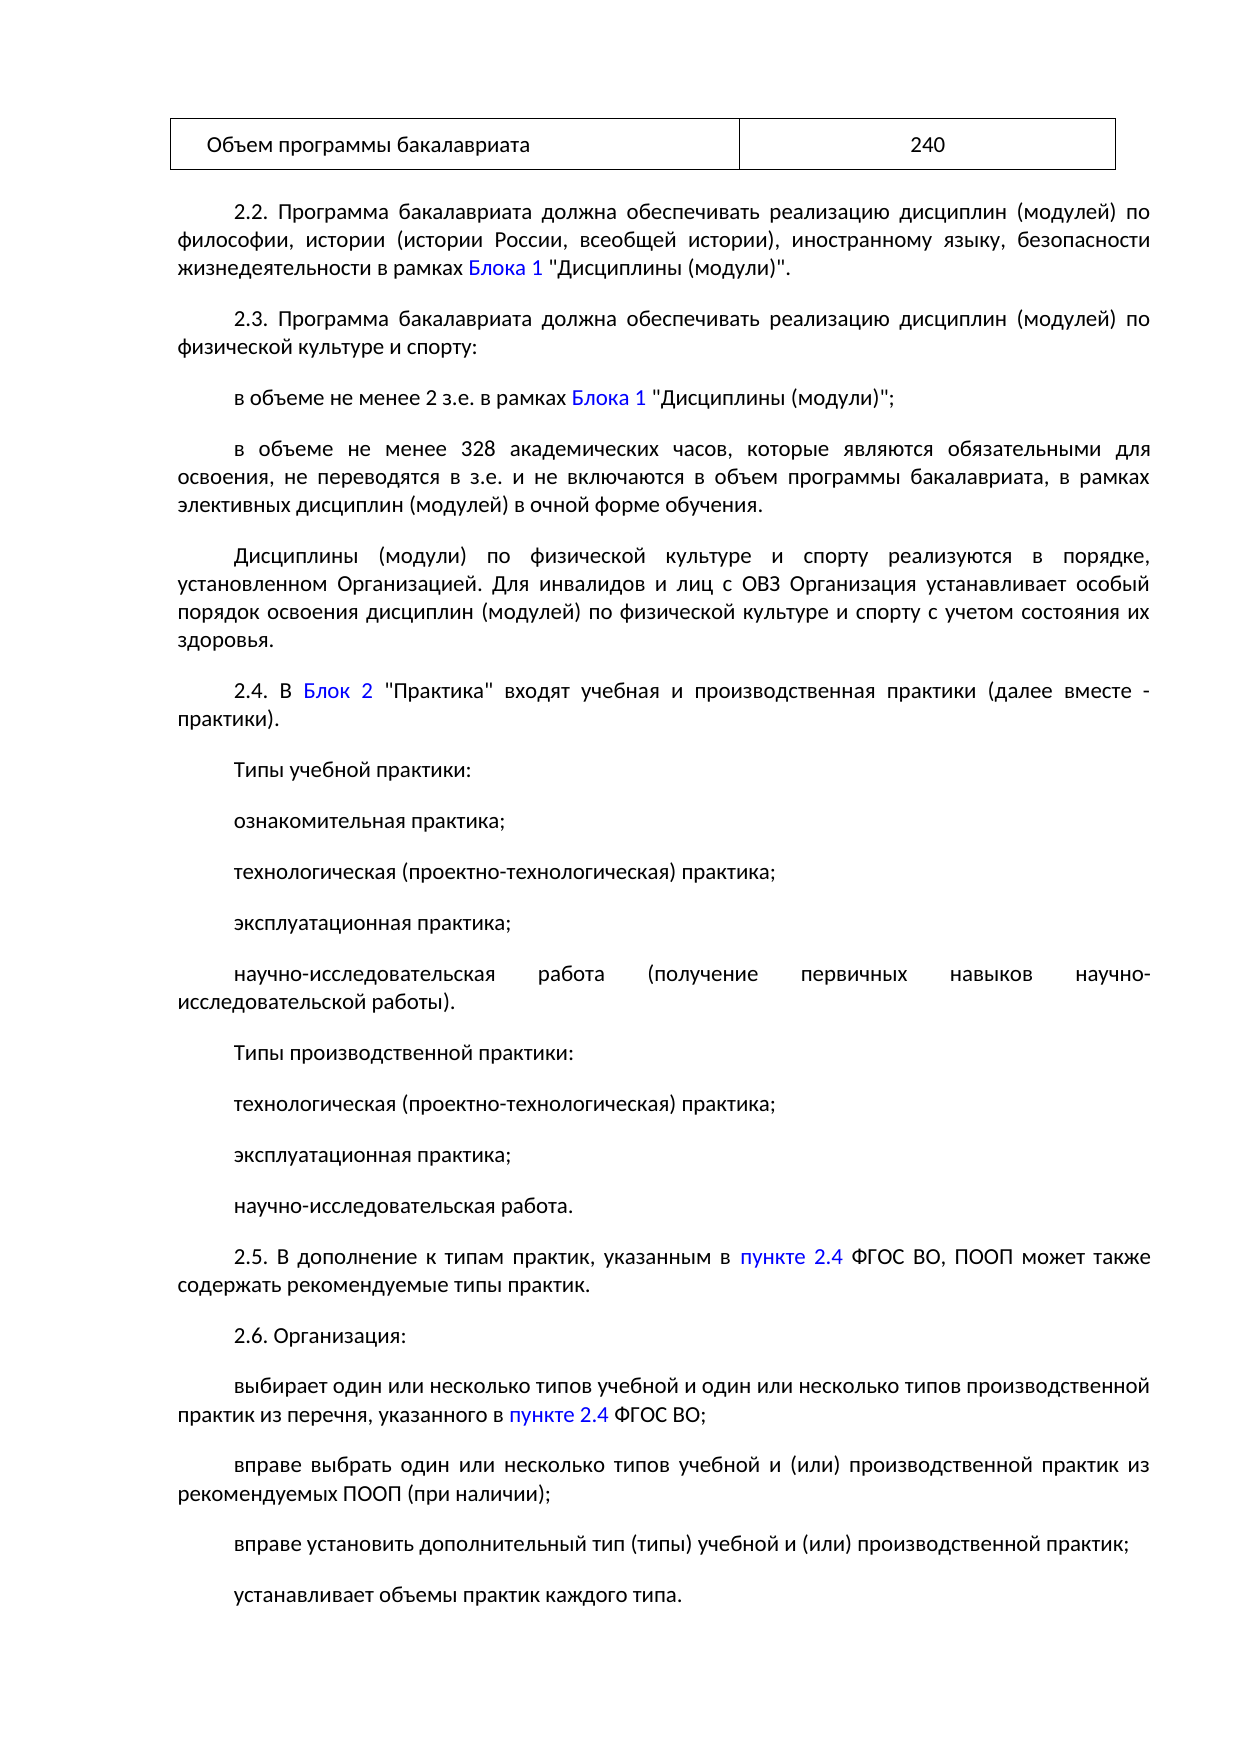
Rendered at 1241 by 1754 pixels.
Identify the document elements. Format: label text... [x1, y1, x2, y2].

text в объеме не менее 328 академических часов, которые являются обязательными для освоения, не переводятся в з.е. и не включаются в объем программы бакалавриата, в рамках элективных дисциплин (модулей) в очной форме обучения. [177, 434, 1152, 518]
text технологическая (проектно-технологическая) практика; [177, 1089, 1152, 1117]
text научно-исследовательская работа (получение первичных навыков научно-исследовательской работы). [177, 959, 1152, 1015]
text Дисциплины (модули) по физической культуре и спорту реализуются в порядке, установленном Организацией. Для инвалидов и лиц с ОВЗ Организация устанавливает особый порядок освоения дисциплин (модулей) по физической культуре и спорту с учетом состояния их здоровья. [177, 541, 1152, 653]
text 2.4. В Блок 2 "Практика" входят учебная и производственная практики (далее вместе - практики). [177, 676, 1152, 732]
text эксплуатационная практика; [177, 1140, 1152, 1168]
text выбирает один или несколько типов учебной и один или несколько типов производственной практик из перечня, указанного в пункте 2.4 ФГОС ВО; [177, 1372, 1152, 1428]
text научно-исследовательская работа. [177, 1191, 1152, 1219]
text эксплуатационная практика; [177, 908, 1152, 936]
table_cell 240 [740, 119, 1115, 168]
text Типы производственной практики: [177, 1038, 1152, 1066]
text в объеме не менее 2 з.е. в рамках Блока 1 "Дисциплины (модули)"; [177, 383, 1152, 411]
text 2.5. В дополнение к типам практик, указанным в пункте 2.4 ФГОС ВО, ПООП может также содержать рекомендуемые типы практик. [177, 1242, 1152, 1298]
text ознакомительная практика; [177, 806, 1152, 834]
text вправе установить дополнительный тип (типы) учебной и (или) производственной практик; [177, 1529, 1152, 1558]
table_cell Объем программы бакалавриата [171, 119, 739, 168]
text 2.6. Организация: [177, 1321, 1152, 1349]
text технологическая (проектно-технологическая) практика; [177, 857, 1152, 885]
text вправе выбрать один или несколько типов учебной и (или) производственной практик из рекомендуемых ПООП (при наличии); [177, 1451, 1152, 1507]
text Типы учебной практики: [177, 755, 1152, 783]
text устанавливает объемы практик каждого типа. [177, 1581, 1152, 1608]
text 2.3. Программа бакалавриата должна обеспечивать реализацию дисциплин (модулей) по физической культуре и спорту: [177, 304, 1152, 361]
text 2.2. Программа бакалавриата должна обеспечивать реализацию дисциплин (модулей) по философии, истории (истории России, всеобщей истории), иностранному языку, безопасности жизнедеятельности в рамках Блока 1 "Дисциплины (модули)". [177, 197, 1152, 282]
